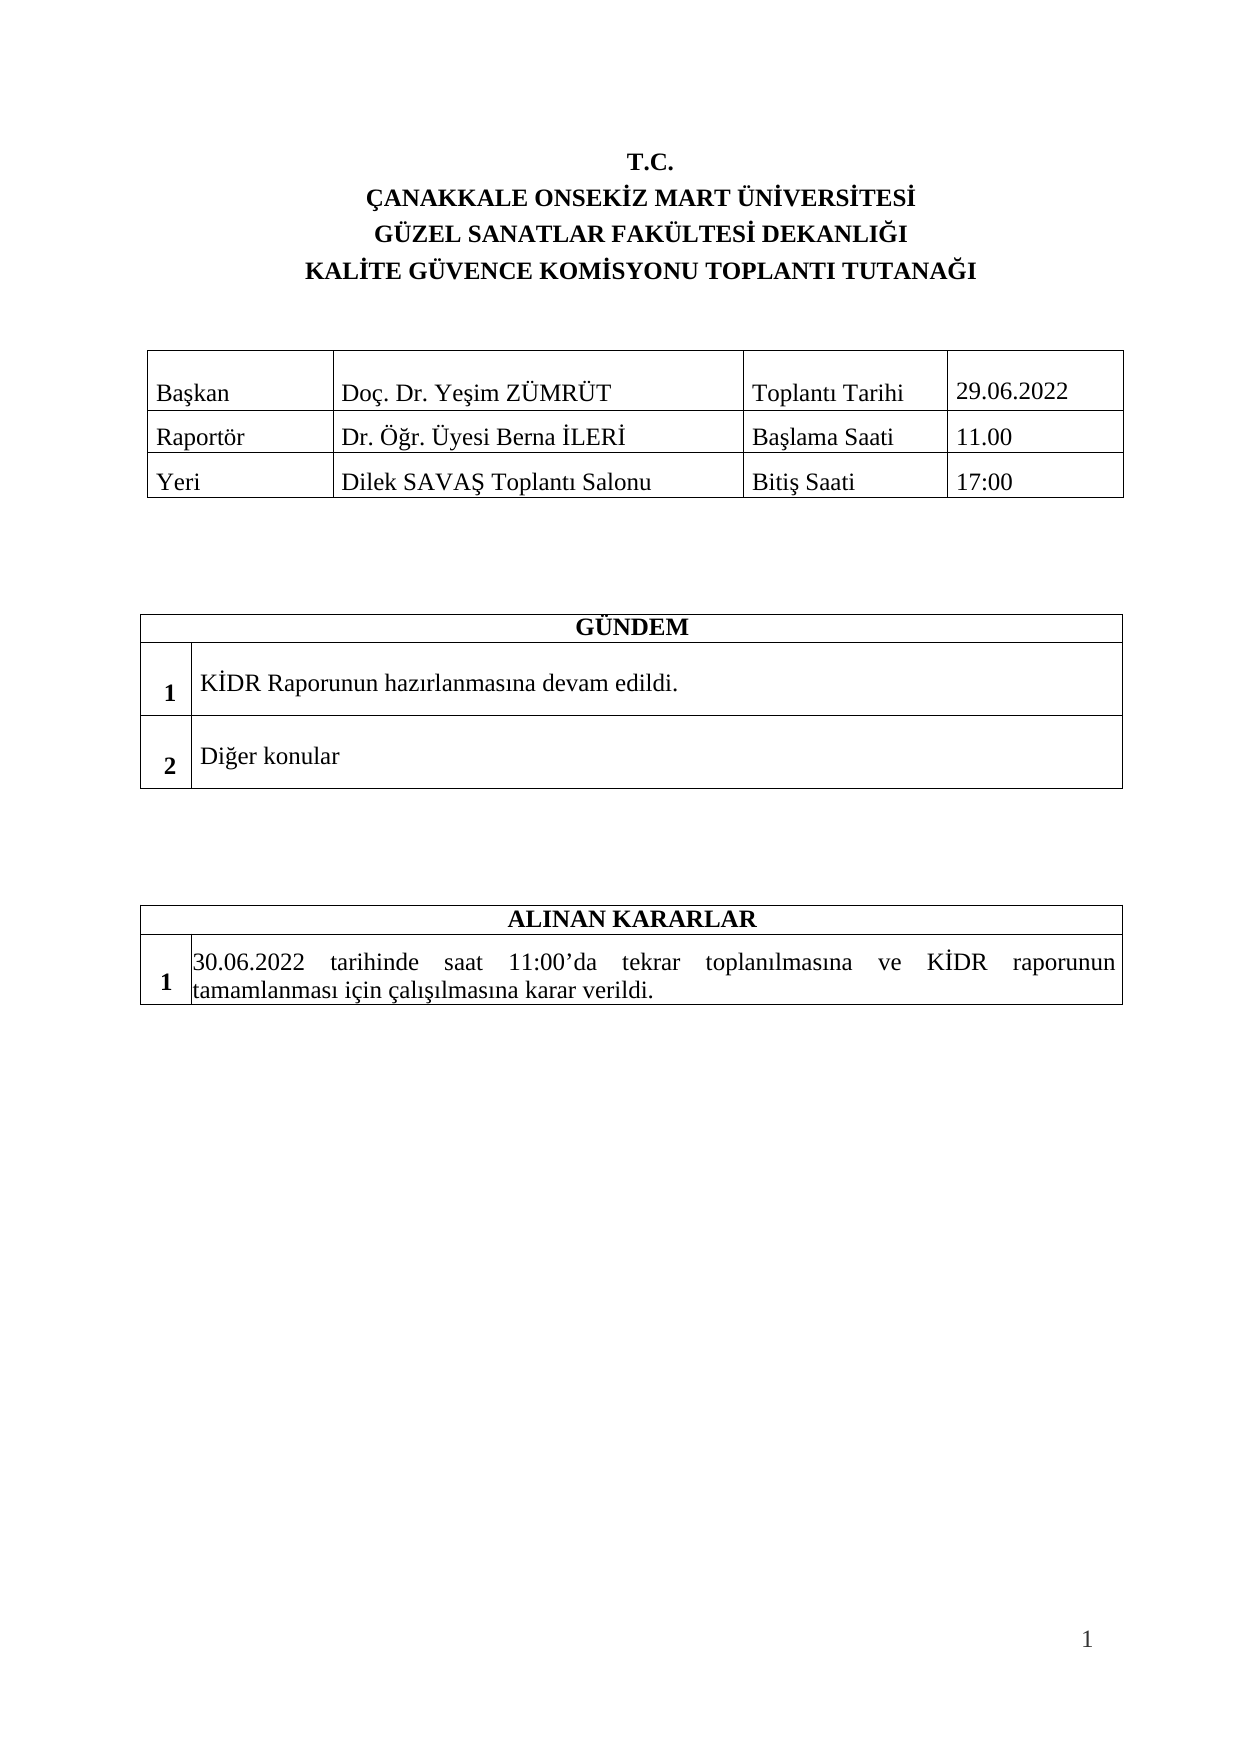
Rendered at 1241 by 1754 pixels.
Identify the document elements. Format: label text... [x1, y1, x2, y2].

text KALİTE GÜVENCE KOMİSYONU TOPLANTI TUTANAĞI [147, 256, 1134, 284]
text T.C. [522, 147, 750, 176]
table_header 29.06.2022 [948, 351, 1123, 410]
table_cell Dr. Öğr. Üyesi Berna İLERİ [334, 411, 743, 452]
table_cell Raportör [148, 411, 333, 452]
table_cell 1 [141, 643, 191, 714]
table_cell 17:00 [948, 453, 1123, 497]
table_header Toplantı Tarihi [744, 351, 947, 410]
table_cell Diğer konular [192, 716, 1122, 788]
table_header Doç. Dr. Yeşim ZÜMRÜT [334, 351, 743, 410]
table_cell 11.00 [948, 411, 1123, 452]
table_cell 2 [141, 716, 191, 788]
table_cell 1 [141, 935, 191, 1004]
table_header Başkan [148, 351, 333, 410]
table_header GÜNDEM [141, 615, 1122, 642]
table_cell Yeri [148, 453, 333, 497]
table_cell 30.06.2022 tarihinde saat 11:00’da tekrar toplanılmasına ve KİDR raporunun tamamlanması için çalışılmasına karar verildi. [192, 935, 1122, 1004]
table_cell Başlama Saati [744, 411, 947, 452]
text ÇANAKKALE ONSEKİZ MART ÜNİVERSİTESİ [147, 183, 1134, 212]
text GÜZEL SANATLAR FAKÜLTESİ DEKANLIĞI [147, 219, 1134, 248]
table_cell Dilek SAVAŞ Toplantı Salonu [334, 453, 743, 497]
table_cell Bitiş Saati [744, 453, 947, 497]
table_cell KİDR Raporunun hazırlanmasına devam edildi. [192, 643, 1122, 714]
table_header ALINAN KARARLAR [141, 906, 1122, 933]
